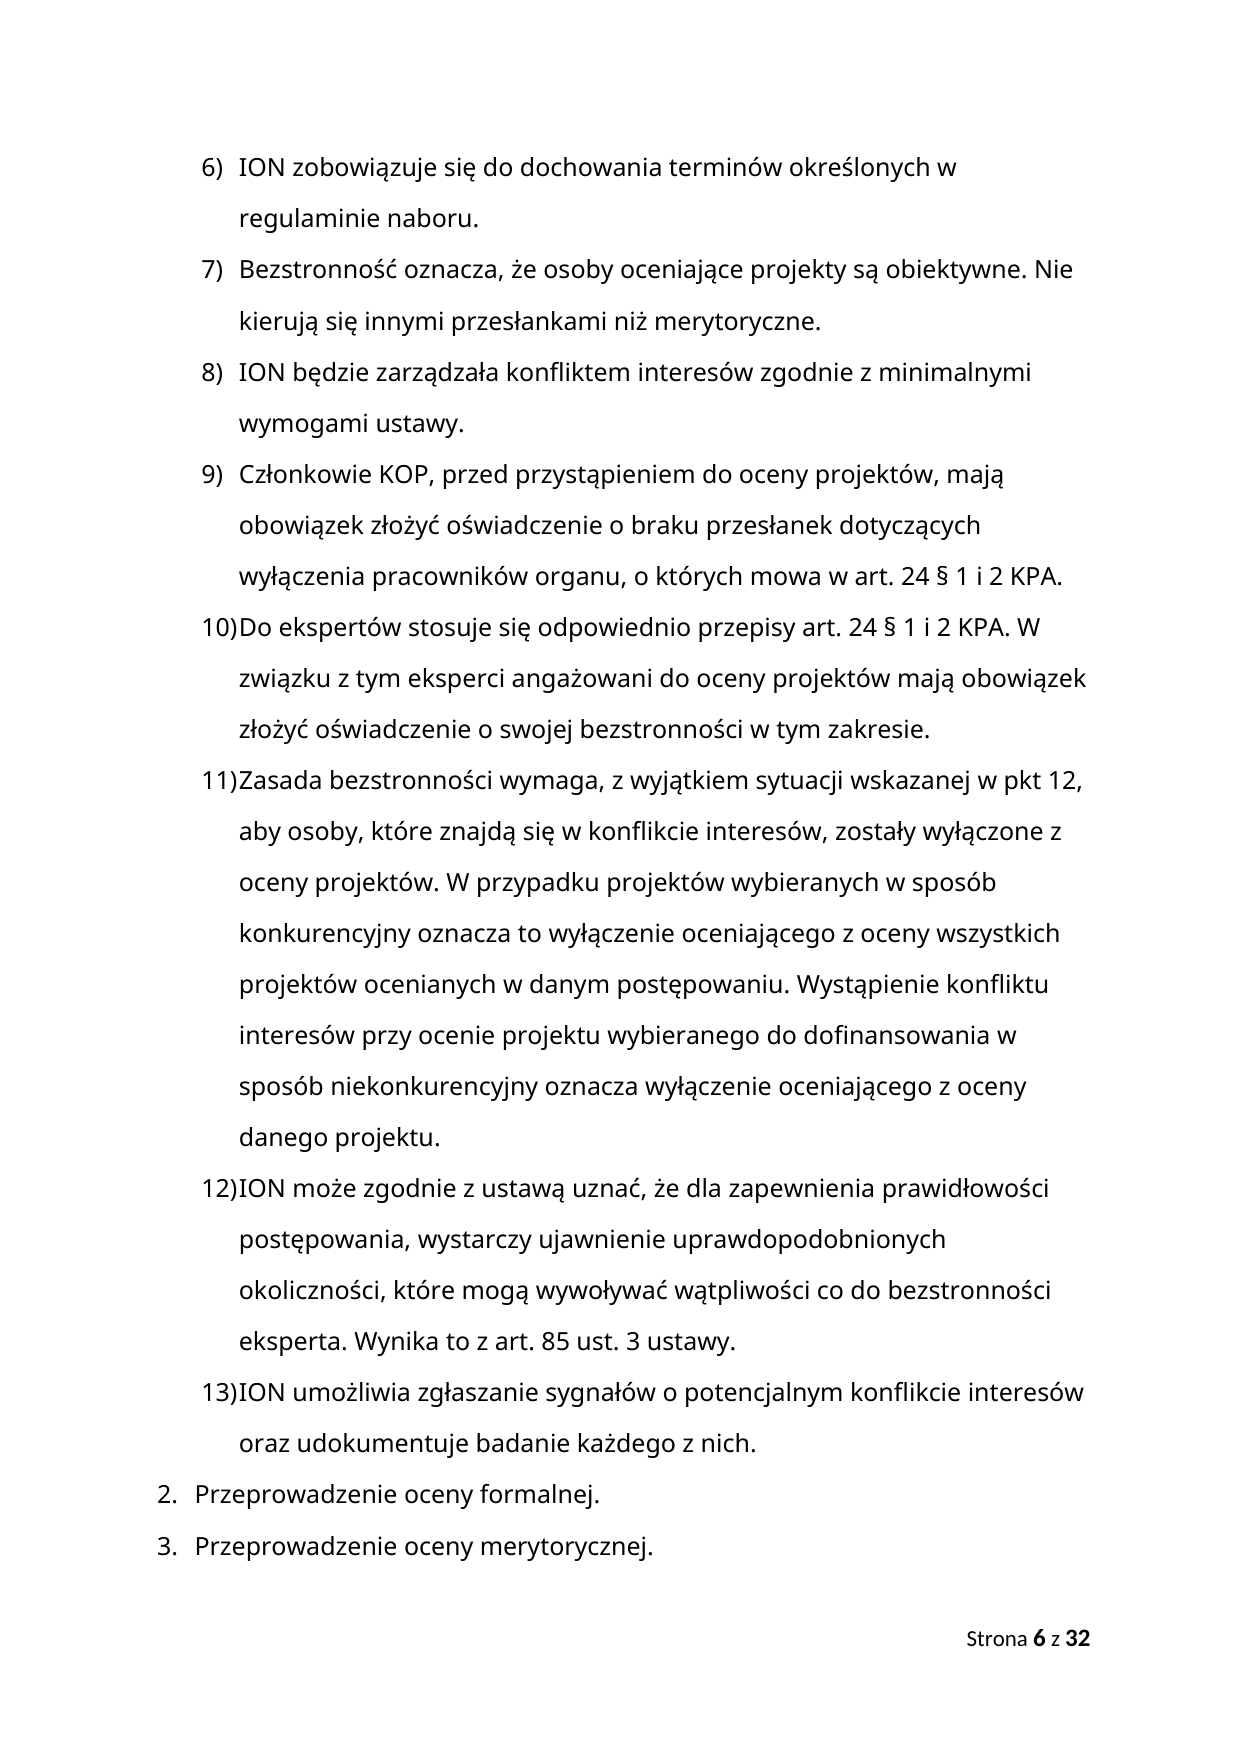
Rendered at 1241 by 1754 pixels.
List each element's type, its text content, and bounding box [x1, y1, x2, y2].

list ION może zgodnie z ustawą uznać, że dla zapewnienia prawidłowości postępowania, wystarczy ujawnienie uprawdopodobnionych okoliczności, które mogą wywoływać wątpliwości co do bezstronności eksperta. Wynika to z art. 85 ust. 3 ustawy. [201, 1171, 1090, 1358]
list Do ekspertów stosuje się odpowiednio przepisy art. 24 § 1 i 2 KPA. W związku z tym eksperci angażowani do oceny projektów mają obowiązek złożyć oświadczenie o swojej bezstronności w tym zakresie. [201, 609, 1090, 746]
list Zasada bezstronności wymaga, z wyjątkiem sytuacji wskazanej w pkt 12, aby osoby, które znajdą się w konflikcie interesów, zostały wyłączone z oceny projektów. W przypadku projektów wybieranych w sposób konkurencyjny oznacza to wyłączenie oceniającego z oceny wszystkich projektów ocenianych w danym postępowaniu. Wystąpienie konfliktu interesów przy ocenie projektu wybieranego do dofinansowania w sposób niekonkurencyjny oznacza wyłączenie oceniającego z oceny danego projektu. [201, 762, 1090, 1154]
list Członkowie KOP, przed przystąpieniem do oceny projektów, mają obowiązek złożyć oświadczenie o braku przesłanek dotyczących wyłączenia pracowników organu, o których mowa w art. 24 § 1 i 2 KPA. [201, 456, 1090, 592]
list Bezstronność oznacza, że osoby oceniające projekty są obiektywne. Nie kierują się innymi przesłankami niż merytoryczne. [201, 252, 1090, 337]
list ION będzie zarządzała konfliktem interesów zgodnie z minimalnymi wymogami ustawy. [201, 354, 1090, 439]
list ION zobowiązuje się do dochowania terminów określonych w regulaminie naboru. [201, 150, 1090, 235]
list Przeprowadzenie oceny formalnej. [157, 1477, 1090, 1511]
list Przeprowadzenie oceny merytorycznej. [157, 1528, 1090, 1562]
list ION umożliwia zgłaszanie sygnałów o potencjalnym konflikcie interesów oraz udokumentuje badanie każdego z nich. [201, 1375, 1090, 1460]
